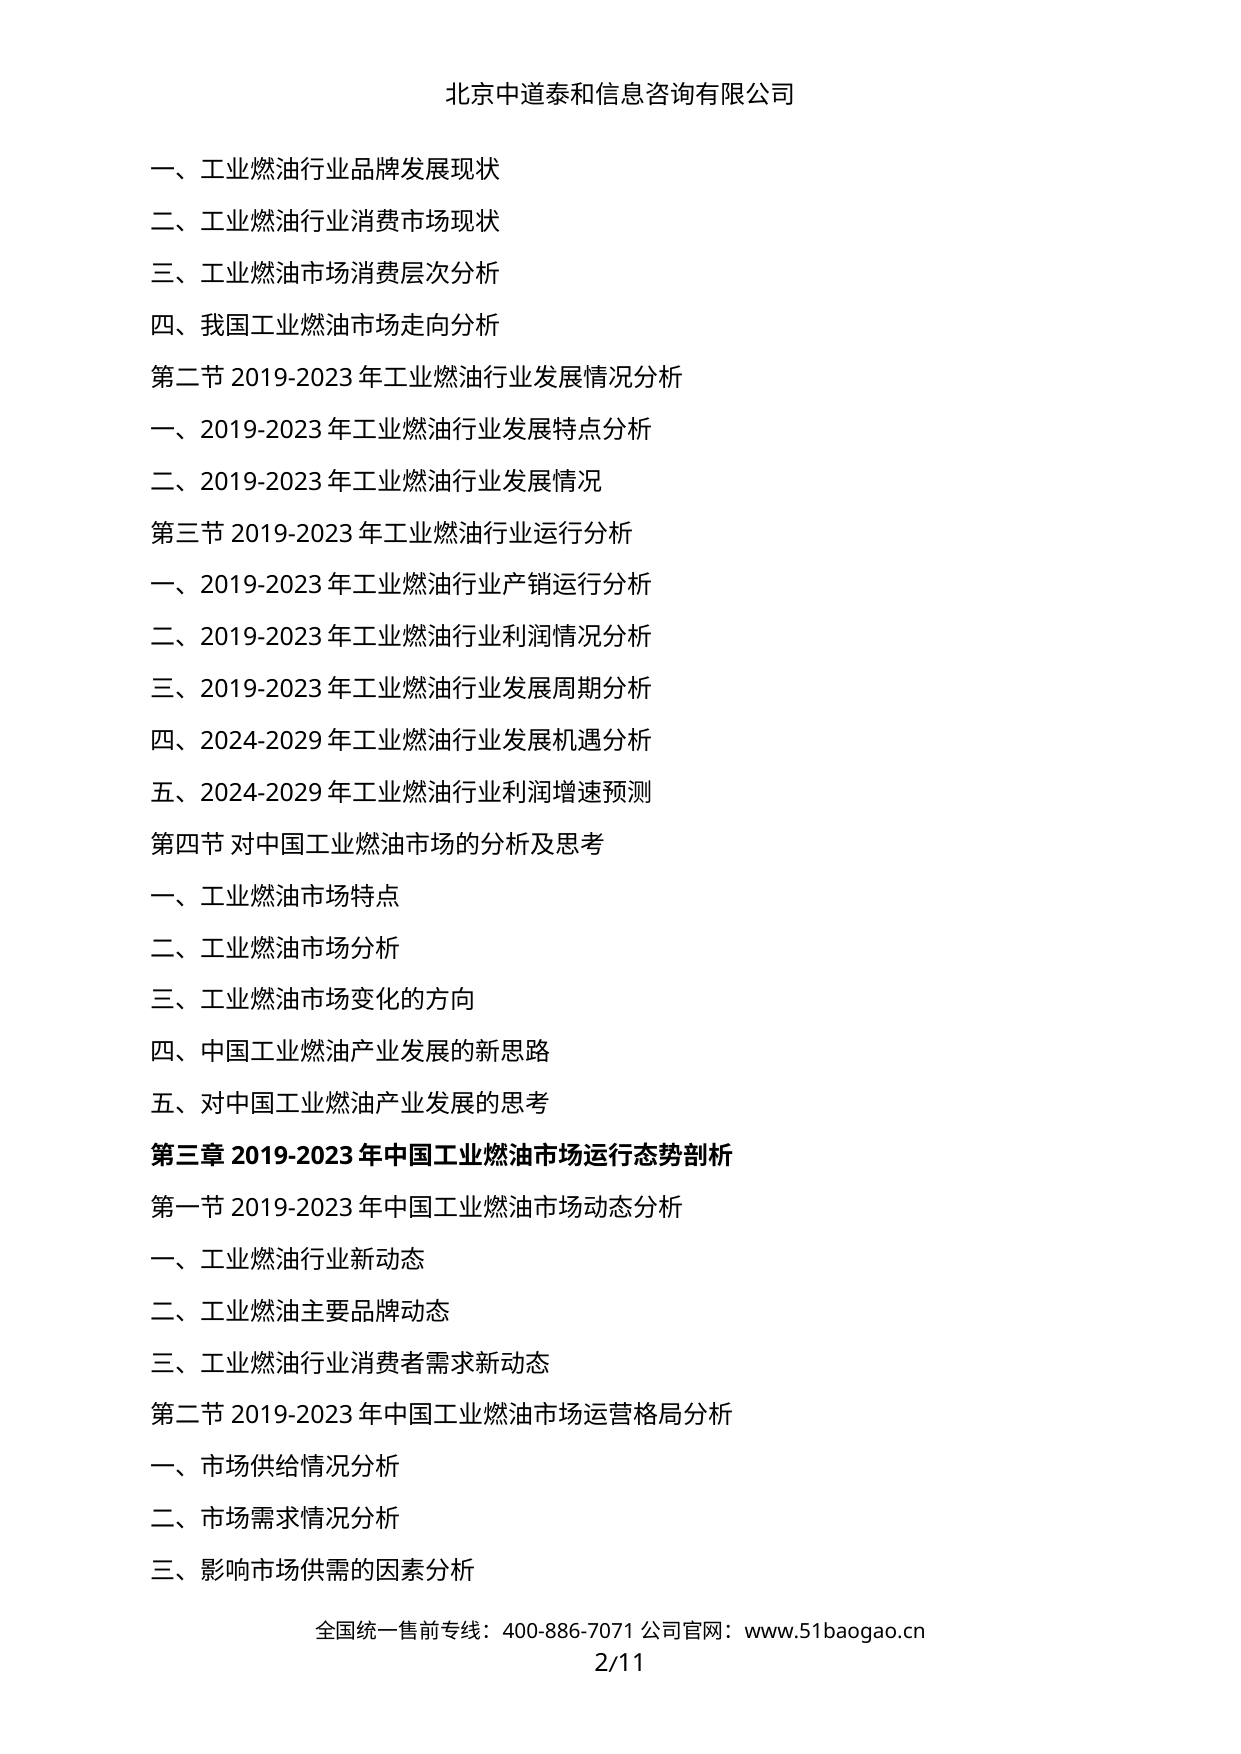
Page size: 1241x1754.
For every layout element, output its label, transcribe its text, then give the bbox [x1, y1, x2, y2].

text 三、影响市场供需的因素分析 [150, 1551, 1090, 1587]
text 三、2019-2023年工业燃油行业发展周期分析 [150, 669, 1090, 705]
text 四、中国工业燃油产业发展的新思路 [150, 1032, 1090, 1068]
text 第一节 2019-2023年中国工业燃油市场动态分析 [150, 1187, 1090, 1224]
text 第三节 2019-2023年工业燃油行业运行分析 [150, 513, 1090, 549]
text 五、对中国工业燃油产业发展的思考 [150, 1084, 1090, 1120]
text 三、工业燃油市场变化的方向 [150, 980, 1090, 1016]
text 四、2024-2029年工业燃油行业发展机遇分析 [150, 721, 1090, 757]
text 第三章 2019-2023年中国工业燃油市场运行态势剖析 [150, 1136, 1090, 1172]
text 第二节 2019-2023年中国工业燃油市场运营格局分析 [150, 1395, 1090, 1431]
text 二、2019-2023年工业燃油行业利润情况分析 [150, 617, 1090, 653]
text 二、2019-2023年工业燃油行业发展情况 [150, 461, 1090, 497]
text 二、工业燃油市场分析 [150, 928, 1090, 964]
text 二、工业燃油行业消费市场现状 [150, 202, 1090, 238]
text 一、工业燃油市场特点 [150, 876, 1090, 912]
text 第四节 对中国工业燃油市场的分析及思考 [150, 824, 1090, 861]
text 三、工业燃油行业消费者需求新动态 [150, 1343, 1090, 1379]
text 一、工业燃油行业新动态 [150, 1239, 1090, 1276]
text 一、2019-2023年工业燃油行业产销运行分析 [150, 565, 1090, 601]
text 一、工业燃油行业品牌发展现状 [150, 150, 1090, 186]
text 三、工业燃油市场消费层次分析 [150, 254, 1090, 290]
text 二、工业燃油主要品牌动态 [150, 1291, 1090, 1327]
text 第二节 2019-2023年工业燃油行业发展情况分析 [150, 357, 1090, 394]
text 一、2019-2023年工业燃油行业发展特点分析 [150, 409, 1090, 446]
text 五、2024-2029年工业燃油行业利润增速预测 [150, 772, 1090, 809]
text 四、我国工业燃油市场走向分析 [150, 306, 1090, 342]
text 一、市场供给情况分析 [150, 1447, 1090, 1483]
text 二、市场需求情况分析 [150, 1499, 1090, 1535]
